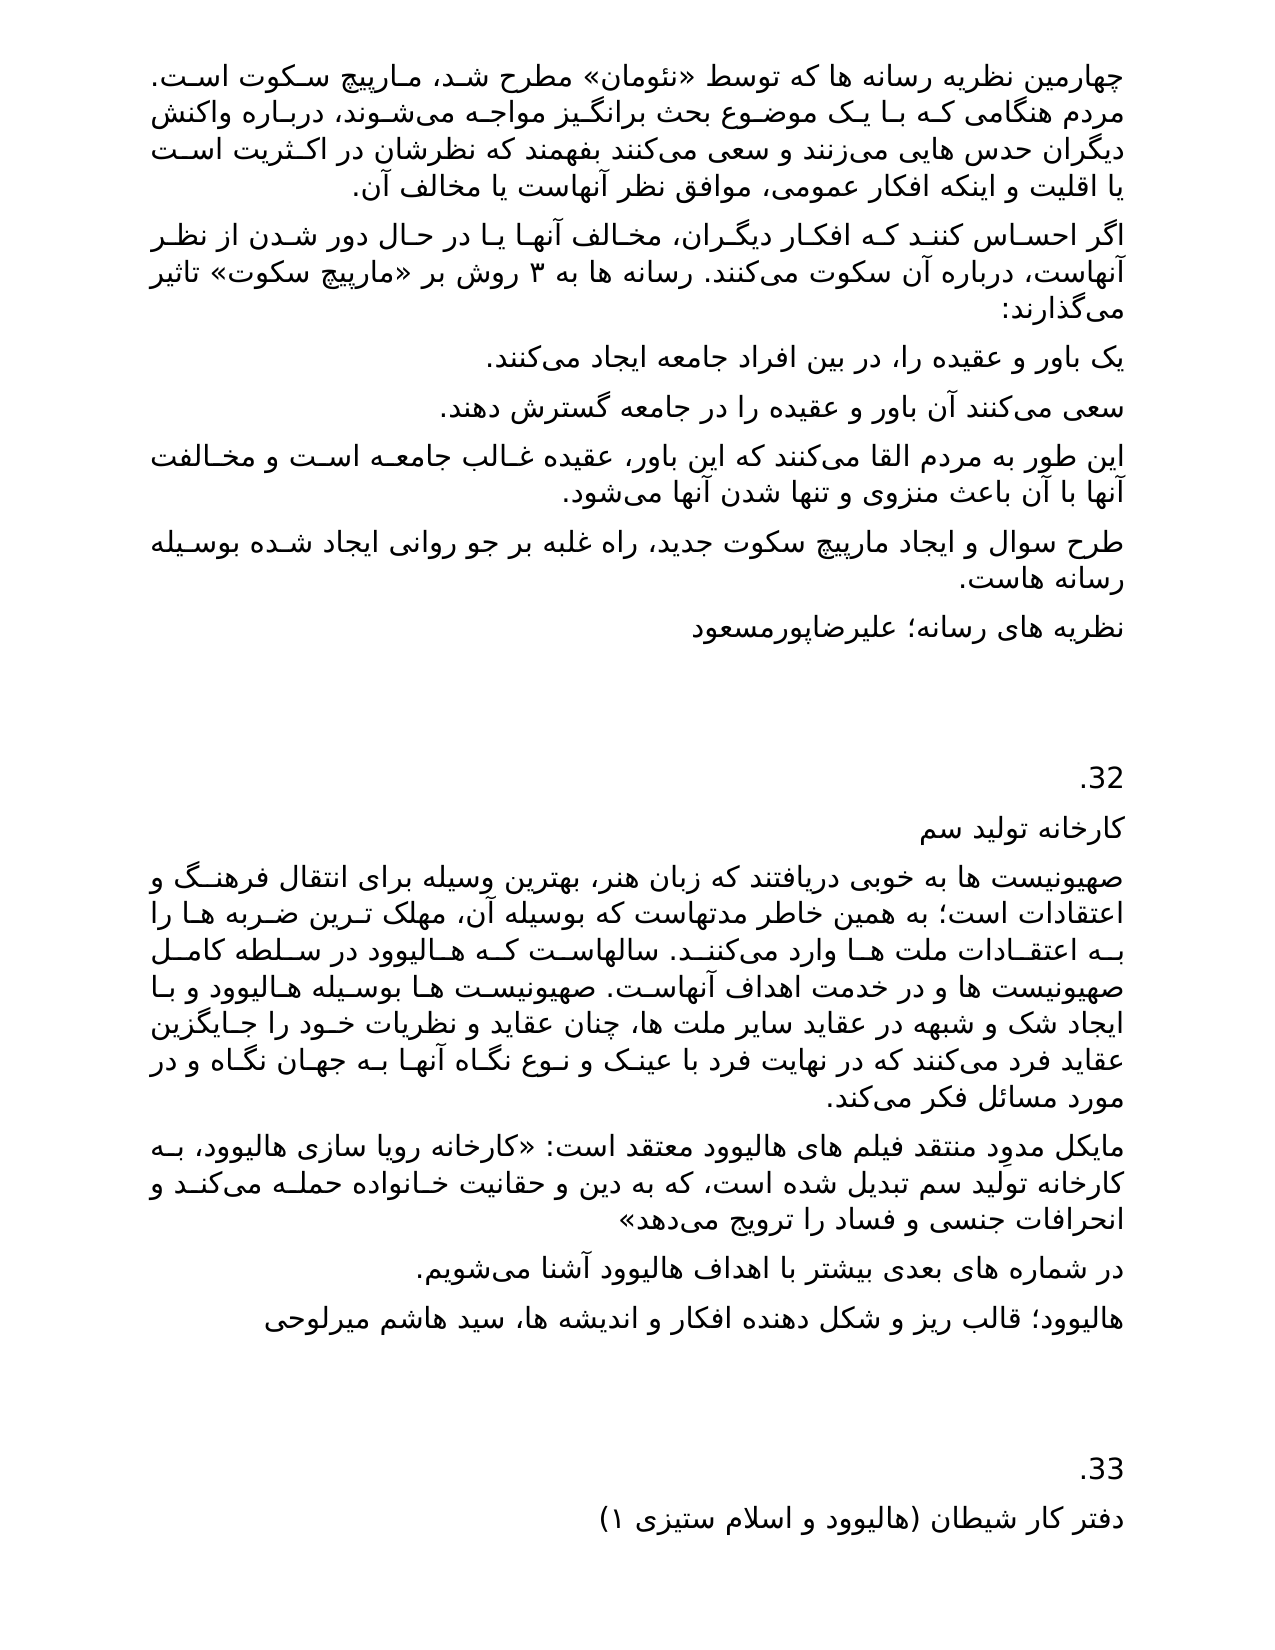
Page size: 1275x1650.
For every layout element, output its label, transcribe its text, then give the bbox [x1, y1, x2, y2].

text صهیونیست ها به خوبی دریافتند که زبان هنر، بهترین وسیله برای انتقال فرهنگ و اعتقادات است؛ به همین خاطر مدتهاست که بوسیله آن، مهلک ترین ضربه ها را به اعتقادات ملت ها وارد می‌کنند. سالهاست که هالیوود در سلطه کامل صهیونیست ها و در خدمت اهداف آنهاست. صهیونیست ها بوسیله هالیوود و با ایجاد شک و شبهه در عقاید سایر ملت ها، چنان عقاید و نظریات خود را جایگزین عقاید فرد می‌کنند که در نهایت فرد با عینک و نوع نگاه آنها به جهان نگاه و در مورد مسائل فکر می‌کند. [150, 860, 1125, 1114]
text این طور به مردم القا می‌کنند که این باور، عقیده غالب جامعه است و مخالفت آنها با آن باعث منزوی و تنها شدن آنها می‌شود. [150, 439, 1125, 510]
text 33. [150, 1452, 1125, 1486]
text کارخانه تولید سم [150, 811, 1125, 845]
text نظریه های رسانه؛ علیرضاپورمسعود [150, 611, 1125, 645]
text سعی می‌کنند آن باور و عقیده را در جامعه گسترش دهند. [150, 390, 1125, 424]
text چهارمین نظریه رسانه ها که توسط «نئومان» مطرح شد، مارپیچ سکوت است. مردم هنگامی که با یک موضوع بحث برانگیز مواجه می‌شوند، درباره واکنش دیگران حدس هایی می‌زنند و سعی می‌کنند بفهمند که نظرشان در اکثریت است یا اقلیت و اینکه افکار عمومی، موافق نظر آنهاست یا مخالف آن. [150, 59, 1125, 203]
text هالیوود؛ قالب ریز و شکل دهنده افکار و اندیشه ها، سید هاشم میرلوحی [150, 1301, 1125, 1335]
text در شماره های بعدی بیشتر با اهداف هالیوود آشنا می‌شویم. [150, 1252, 1125, 1286]
text 32. [150, 762, 1125, 796]
text اگر احساس کنند که افکار دیگران، مخالف آنها یا در حال دور شدن از نظر آنهاست، درباره آن سکوت می‌کنند. رسانه ها به ۳ روش بر «مارپیچ سکوت» تاثیر می‌گذارند: [150, 218, 1125, 326]
text مایکل مدوِد منتقد فیلم های هالیوود معتقد است: «کارخانه رویا سازی هالیوود، به کارخانه تولید سم تبدیل شده است، که به دین و حقانیت خانواده حمله می‌کند و انحرافات جنسی و فساد را ترویج می‌دهد» [150, 1129, 1125, 1237]
text دفتر کار شیطان (هالیوود و اسلام ستیزی ۱) [150, 1501, 1125, 1535]
text یک باور و عقیده را، در بین افراد جامعه ایجاد می‌کنند. [150, 341, 1125, 375]
text طرح سوال و ایجاد مارپیچ سکوت جدید، راه غلبه بر جو روانی ایجاد شده بوسیله رسانه هاست. [150, 525, 1125, 596]
